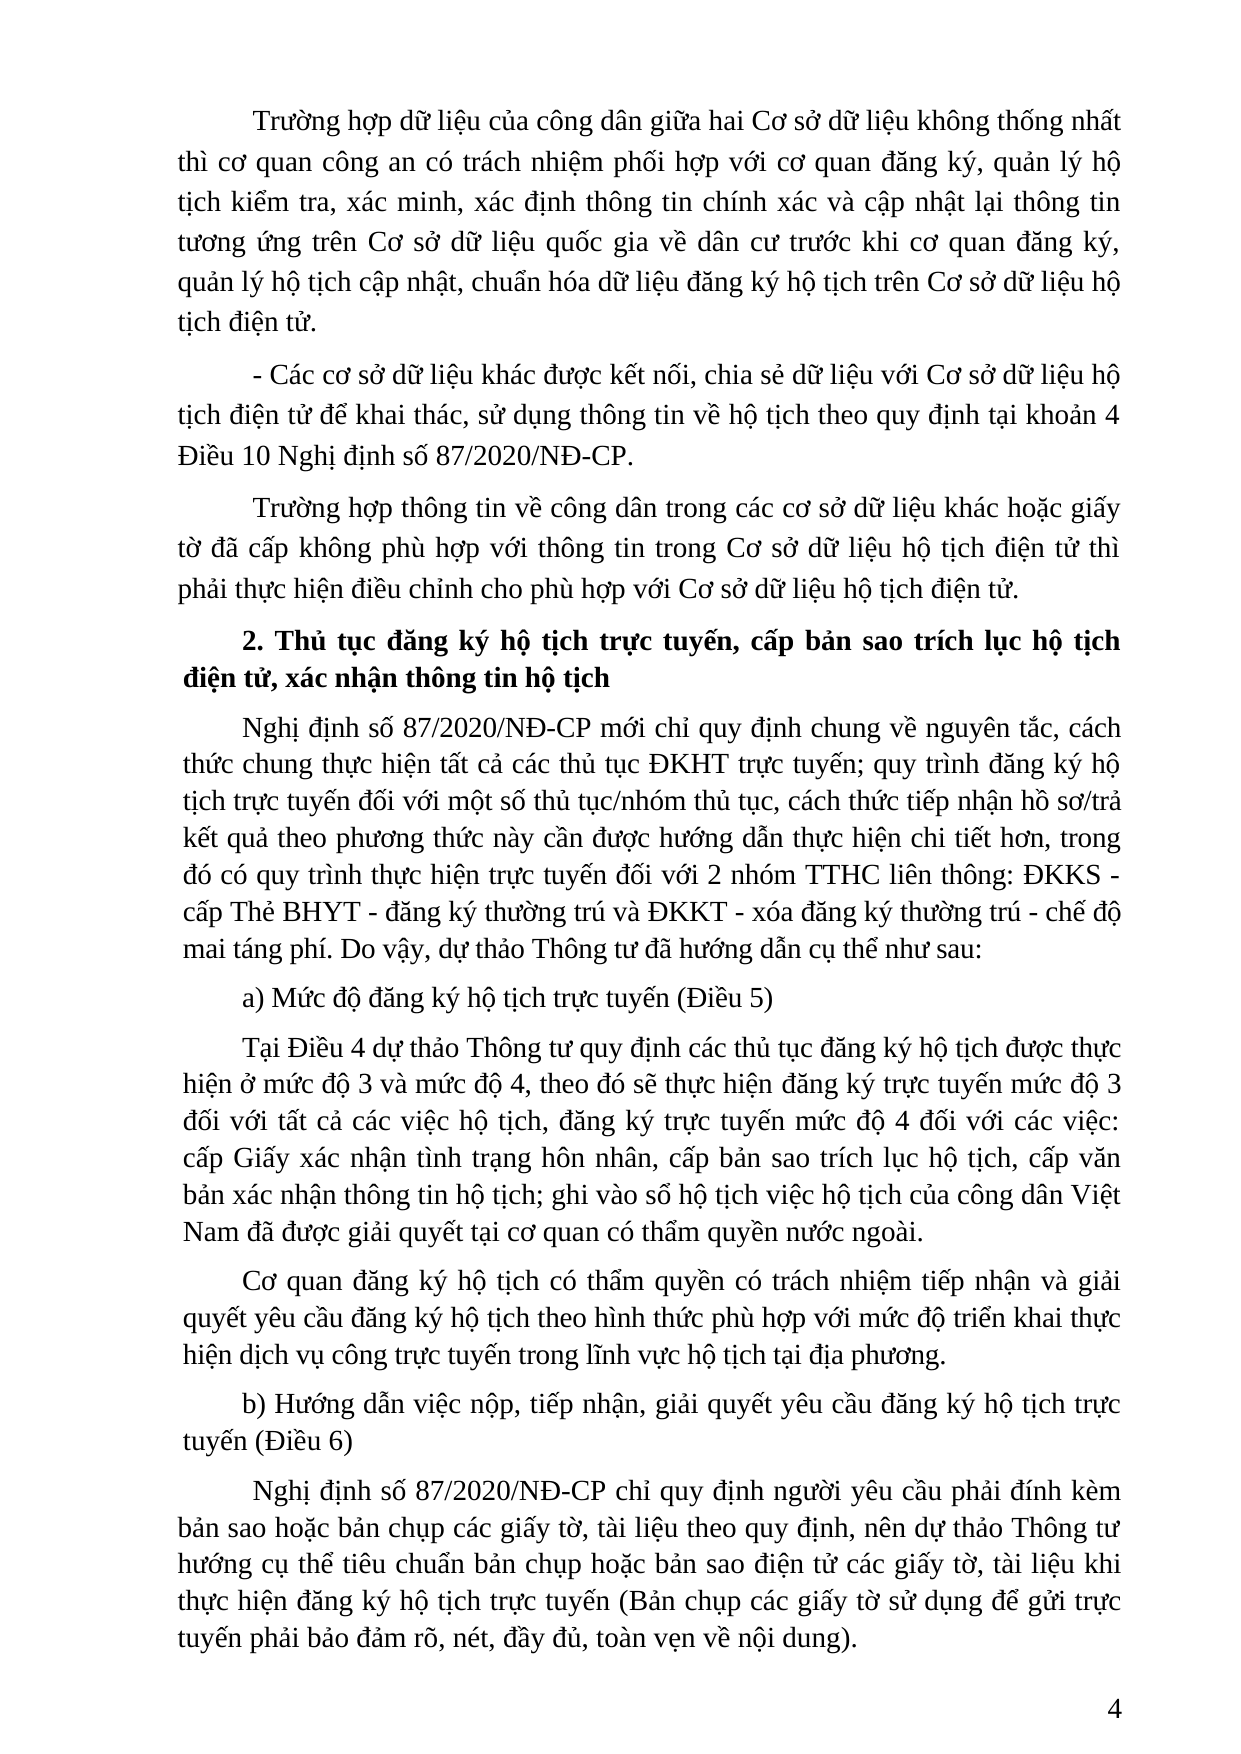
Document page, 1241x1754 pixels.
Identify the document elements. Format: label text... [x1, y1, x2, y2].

text Cơ quan đăng ký hộ tịch có thẩm quyền có trách nhiệm tiếp nhận và giải quyết yêu cầu đăng ký hộ tịch theo hình thức phù hợp với mức độ triển khai thực hiện dịch vụ công trực tuyến trong lĩnh vực hộ tịch tại địa phương. [183, 1263, 1122, 1371]
text Trường hợp thông tin về công dân trong các cơ sở dữ liệu khác hoặc giấy tờ đã cấp không phù hợp với thông tin trong Cơ sở dữ liệu hộ tịch điện tử thì phải thực hiện điều chỉnh cho phù hợp với Cơ sở dữ liệu hộ tịch điện tử. [177, 564, 1122, 604]
text Nghị định số 87/2020/NĐ-CP chỉ quy định người yêu cầu phải đính kèm bản sao hoặc bản chụp các giấy tờ, tài liệu theo quy định, nên dự thảo Thông tư hướng cụ thể tiêu chuẩn bản chụp hoặc bản sao điện tử các giấy tờ, tài liệu khi thực hiện đăng ký hộ tịch trực tuyến (Bản chụp các giấy tờ sử dụng để gửi trực tuyến phải bảo đảm rõ, nét, đầy đủ, toàn vẹn về nội dung). [177, 1473, 1122, 1654]
text Trường hợp dữ liệu của công dân giữa hai Cơ sở dữ liệu không thống nhất thì cơ quan công an có trách nhiệm phối hợp với cơ quan đăng ký, quản lý hộ tịch kiểm tra, xác minh, xác định thông tin chính xác và cập nhật lại thông tin tương ứng trên Cơ sở dữ liệu quốc gia về dân cư trước khi cơ quan đăng ký, quản lý hộ tịch cập nhật, chuẩn hóa dữ liệu đăng ký hộ tịch trên Cơ sở dữ liệu hộ tịch điện tử. [177, 103, 1122, 338]
text Trường hợp thông tin về công dân trong các cơ sở dữ liệu khác hoặc giấy tờ đã cấp không phù hợp với thông tin trong Cơ sở dữ liệu hộ tịch điện tử thì phải thực hiện điều chỉnh cho phù hợp với Cơ sở dữ liệu hộ tịch điện tử. [177, 490, 1122, 531]
text b) Hướng dẫn việc nộp, tiếp nhận, giải quyết yêu cầu đăng ký hộ tịch trực tuyến (Điều 6) [183, 1387, 1122, 1457]
text - Các cơ sở dữ liệu khác được kết nối, chia sẻ dữ liệu với Cơ sở dữ liệu hộ tịch điện tử để khai thác, sử dụng thông tin về hộ tịch theo quy định tại khoản 4 Điều 10 Nghị định số 87/2020/NĐ-CP. [177, 357, 1122, 398]
text Tại Điều 4 dự thảo Thông tư quy định các thủ tục đăng ký hộ tịch được thực hiện ở mức độ 3 và mức độ 4, theo đó sẽ thực hiện đăng ký trực tuyến mức độ 3 đối với tất cả các việc hộ tịch, đăng ký trực tuyến mức độ 4 đối với các việc: cấp Giấy xác nhận tình trạng hôn nhân, cấp bản sao trích lục hộ tịch, cấp văn bản xác nhận thông tin hộ tịch; ghi vào sổ hộ tịch việc hộ tịch của công dân Việt Nam đã được giải quyết tại cơ quan có thẩm quyền nước ngoài. [183, 1030, 1122, 1248]
text 2. Thủ tục đăng ký hộ tịch trực tuyến, cấp bản sao trích lục hộ tịch điện tử, xác nhận thông tin hộ tịch [183, 623, 1122, 694]
text a) Mức độ đăng ký hộ tịch trực tuyến (Điều 5) [183, 980, 1122, 1014]
text - Các cơ sở dữ liệu khác được kết nối, chia sẻ dữ liệu với Cơ sở dữ liệu hộ tịch điện tử để khai thác, sử dụng thông tin về hộ tịch theo quy định tại khoản 4 Điều 10 Nghị định số 87/2020/NĐ-CP. [177, 431, 1122, 471]
text Nghị định số 87/2020/NĐ-CP mới chỉ quy định chung về nguyên tắc, cách thức chung thực hiện tất cả các thủ tục ĐKHT trực tuyến; quy trình đăng ký hộ tịch trực tuyến đối với một số thủ tục/nhóm thủ tục, cách thức tiếp nhận hồ sơ/trả kết quả theo phương thức này cần được hướng dẫn thực hiện chi tiết hơn, trong đó có quy trình thực hiện trực tuyến đối với 2 nhóm TTHC liên thông: ĐKKS - cấp Thẻ BHYT - đăng ký thường trú và ĐKKT - xóa đăng ký thường trú - chế độ mai táng phí. Do vậy, dự thảo Thông tư đã hướng dẫn cụ thể như sau: [183, 710, 1122, 964]
